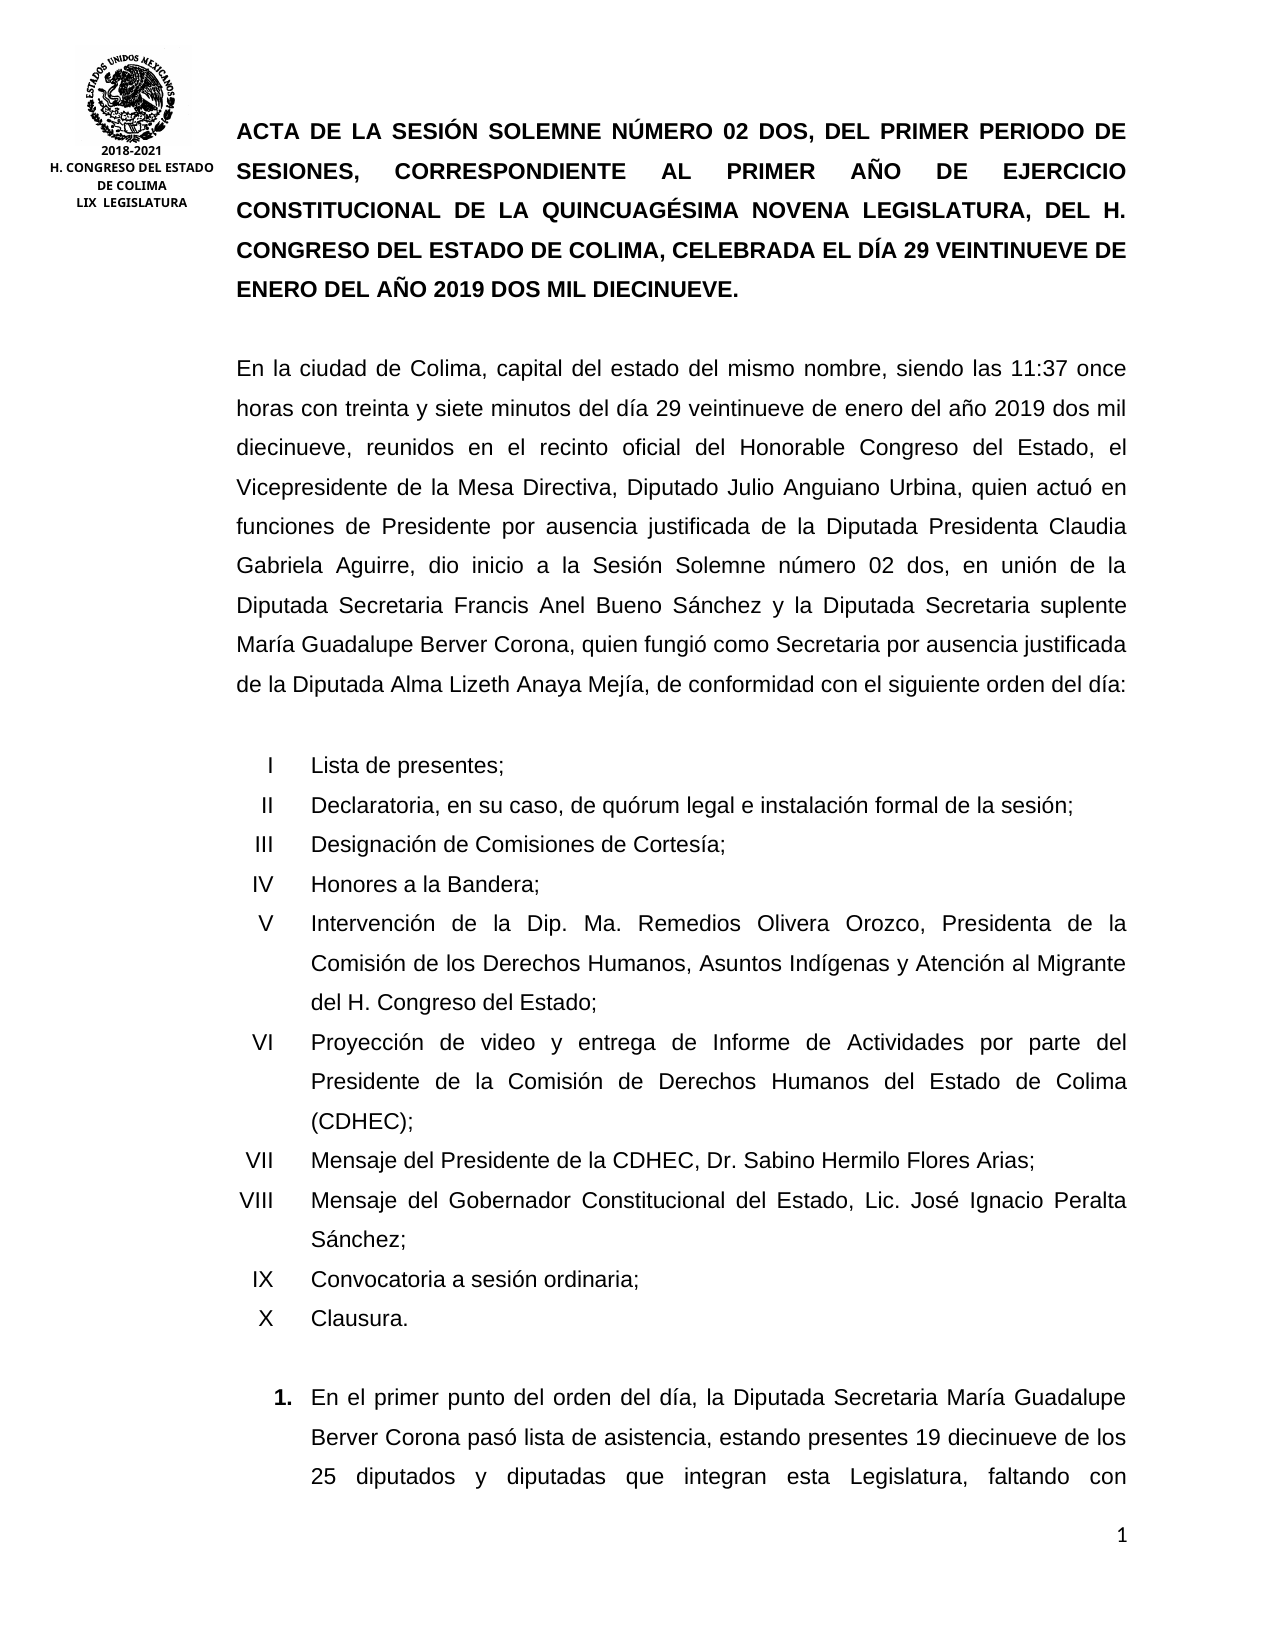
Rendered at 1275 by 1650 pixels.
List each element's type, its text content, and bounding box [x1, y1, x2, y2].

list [273, 1384, 1127, 1489]
list Convocatoria a sesión ordinaria; [273, 1266, 1127, 1292]
text ACTA DE LA SESIÓN SOLEMNE NÚMERO 02 DOS, DEL PRIMER PERIODO DE SESIONES, CORRESPONDIENTE AL PRIMER AÑO DE EJERCICIO CONSTITUCIONAL DE LA QUINCUAGÉSIMA NOVENA LEGISLATURA, DEL H. CONGRESO DEL ESTADO DE COLIMA, CELEBRADA EL DÍA 29 VEINTINUEVE DE ENERO DEL AÑO 2019 DOS MIL DIECINUEVE. [236, 118, 1127, 302]
list Intervención de la Dip. Ma. Remedios Olivera Orozco, Presidenta de la Comisión de los Derechos Humanos, Asuntos Indígenas y Atención al Migrante del H. Congreso del Estado; [273, 910, 1127, 1016]
text En la ciudad de Colima, capital del estado del mismo nombre, siendo las 11:37 once horas con treinta y siete minutos del día 29 veintinueve de enero del año 2019 dos mil diecinueve, reunidos en el recinto oficial del Honorable Congreso del Estado, el Vicepresidente de la Mesa Directiva, Diputado Julio Anguiano Urbina, quien actuó en funciones de Presidente por ausencia justificada de la Diputada Presidenta Claudia Gabriela Aguirre, dio inicio a la Sesión Solemne número 02 dos, en unión de la Diputada Secretaria Francis Anel Bueno Sánchez y la Diputada Secretaria suplente María Guadalupe Berver Corona, quien fungió como Secretaria por ausencia justificada de la Diputada Alma Lizeth Anaya Mejía, de conformidad con el siguiente orden del día: [236, 355, 1127, 697]
list Designación de Comisiones de Cortesía; [273, 831, 1127, 858]
list Declaratoria, en su caso, de quórum legal e instalación formal de la sesión; [273, 792, 1127, 818]
list Lista de presentes; [273, 752, 1127, 779]
list Proyección de video y entrega de Informe de Actividades por parte del Presidente de la Comisión de Derechos Humanos del Estado de Colima (CDHEC); [273, 1029, 1127, 1134]
picture [75, 45, 192, 146]
list Clausura. [273, 1305, 1127, 1331]
list Honores a la Bandera; [273, 871, 1127, 897]
list Mensaje del Gobernador Constitucional del Estado, Lic. José Ignacio Peralta Sánchez; [273, 1187, 1127, 1252]
list Mensaje del Presidente de la CDHEC, Dr. Sabino Hermilo Flores Arias; [273, 1147, 1127, 1173]
